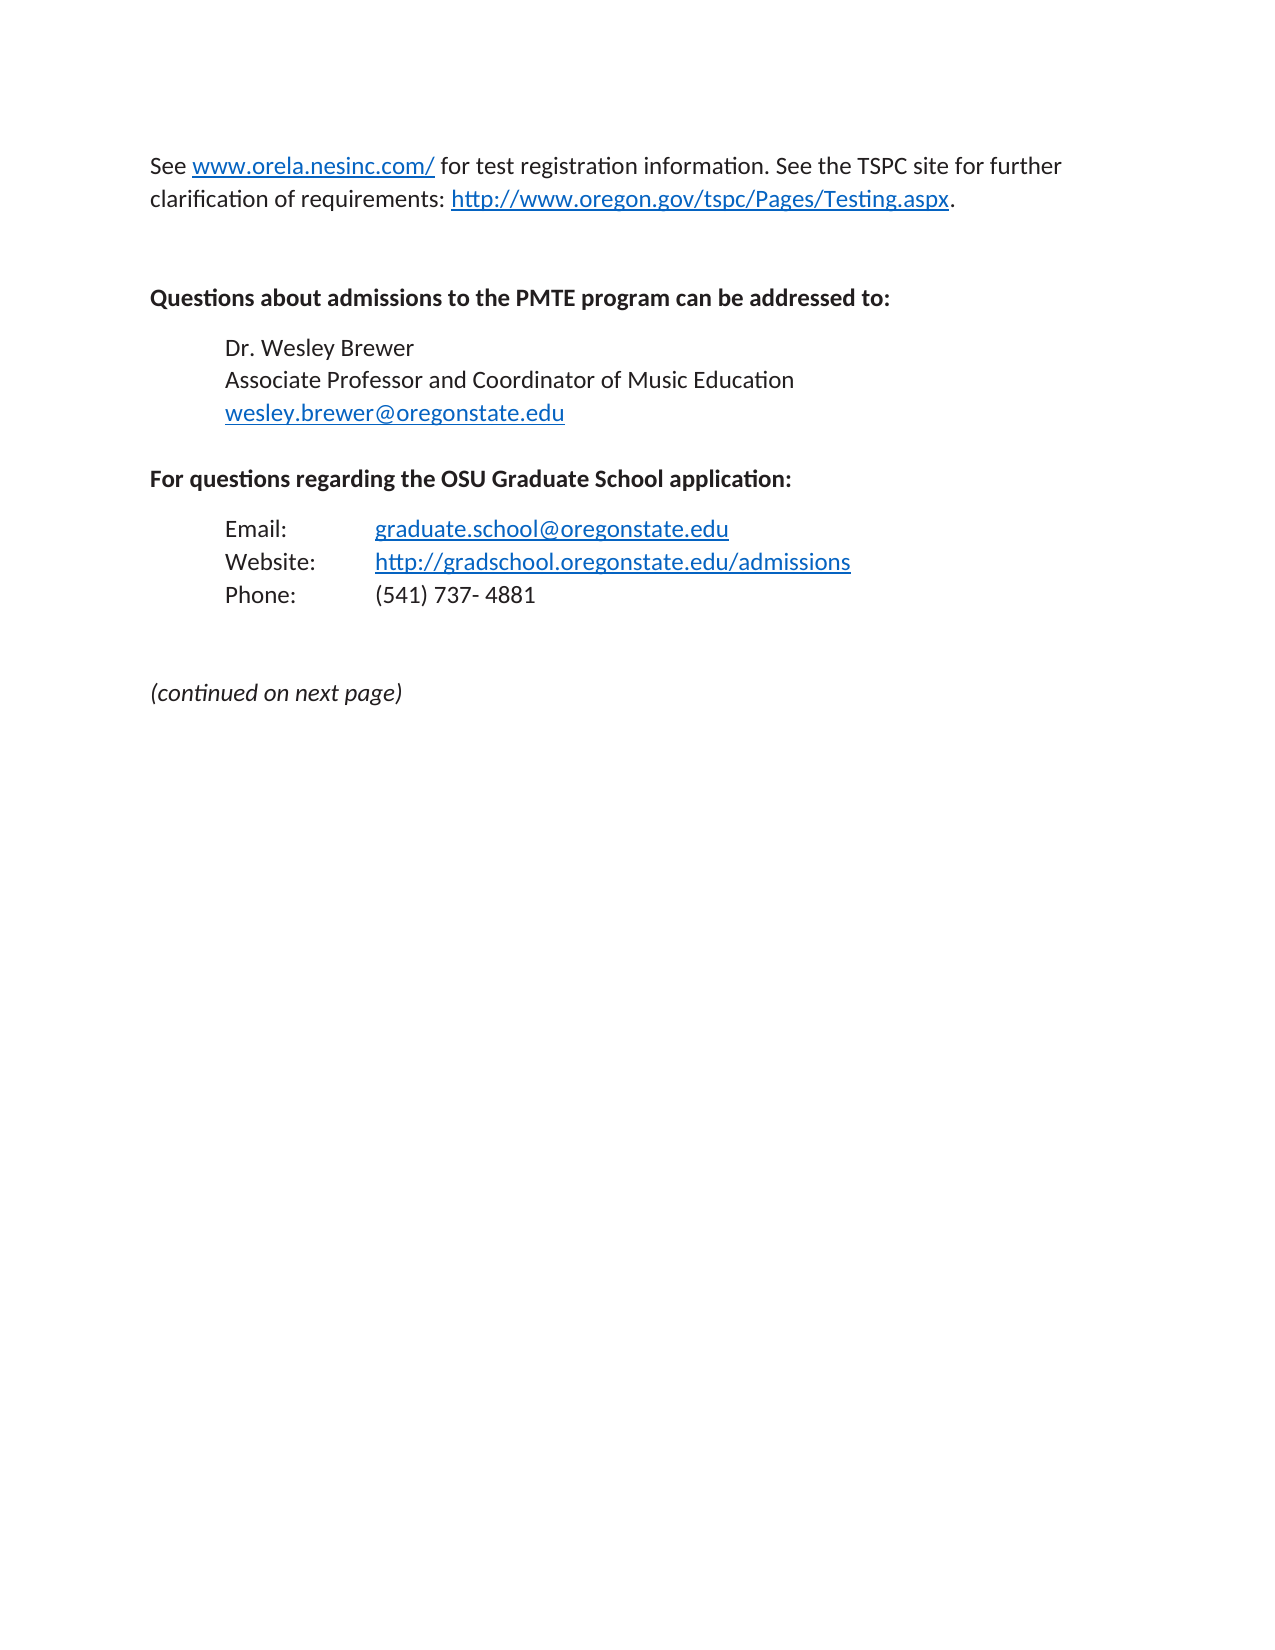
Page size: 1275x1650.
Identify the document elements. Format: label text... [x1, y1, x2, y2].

text Website: http://gradschool.oregonstate.edu/admissions [150, 546, 1125, 576]
text Email: graduate.school@oregonstate.edu [150, 513, 1125, 543]
text Associate Professor and Coordinator of Music Education [150, 364, 1125, 395]
text For questions regarding the OSU Graduate School application: [150, 430, 1125, 494]
text Questions about admissions to the PMTE program can be addressed to: [150, 282, 1125, 313]
text Phone: (541) 737- 4881 [150, 579, 1125, 609]
text See www.orela.nesinc.com/ for test registration information. See the TSPC site for further clarification of requirements: http://www.oregon.gov/tspc/Pages/Testing.aspx. [150, 150, 1125, 213]
text Dr. Wesley Brewer [150, 332, 1125, 362]
text (continued on next page) [150, 677, 1125, 708]
text wesley.brewer@oregonstate.edu [150, 397, 1125, 428]
